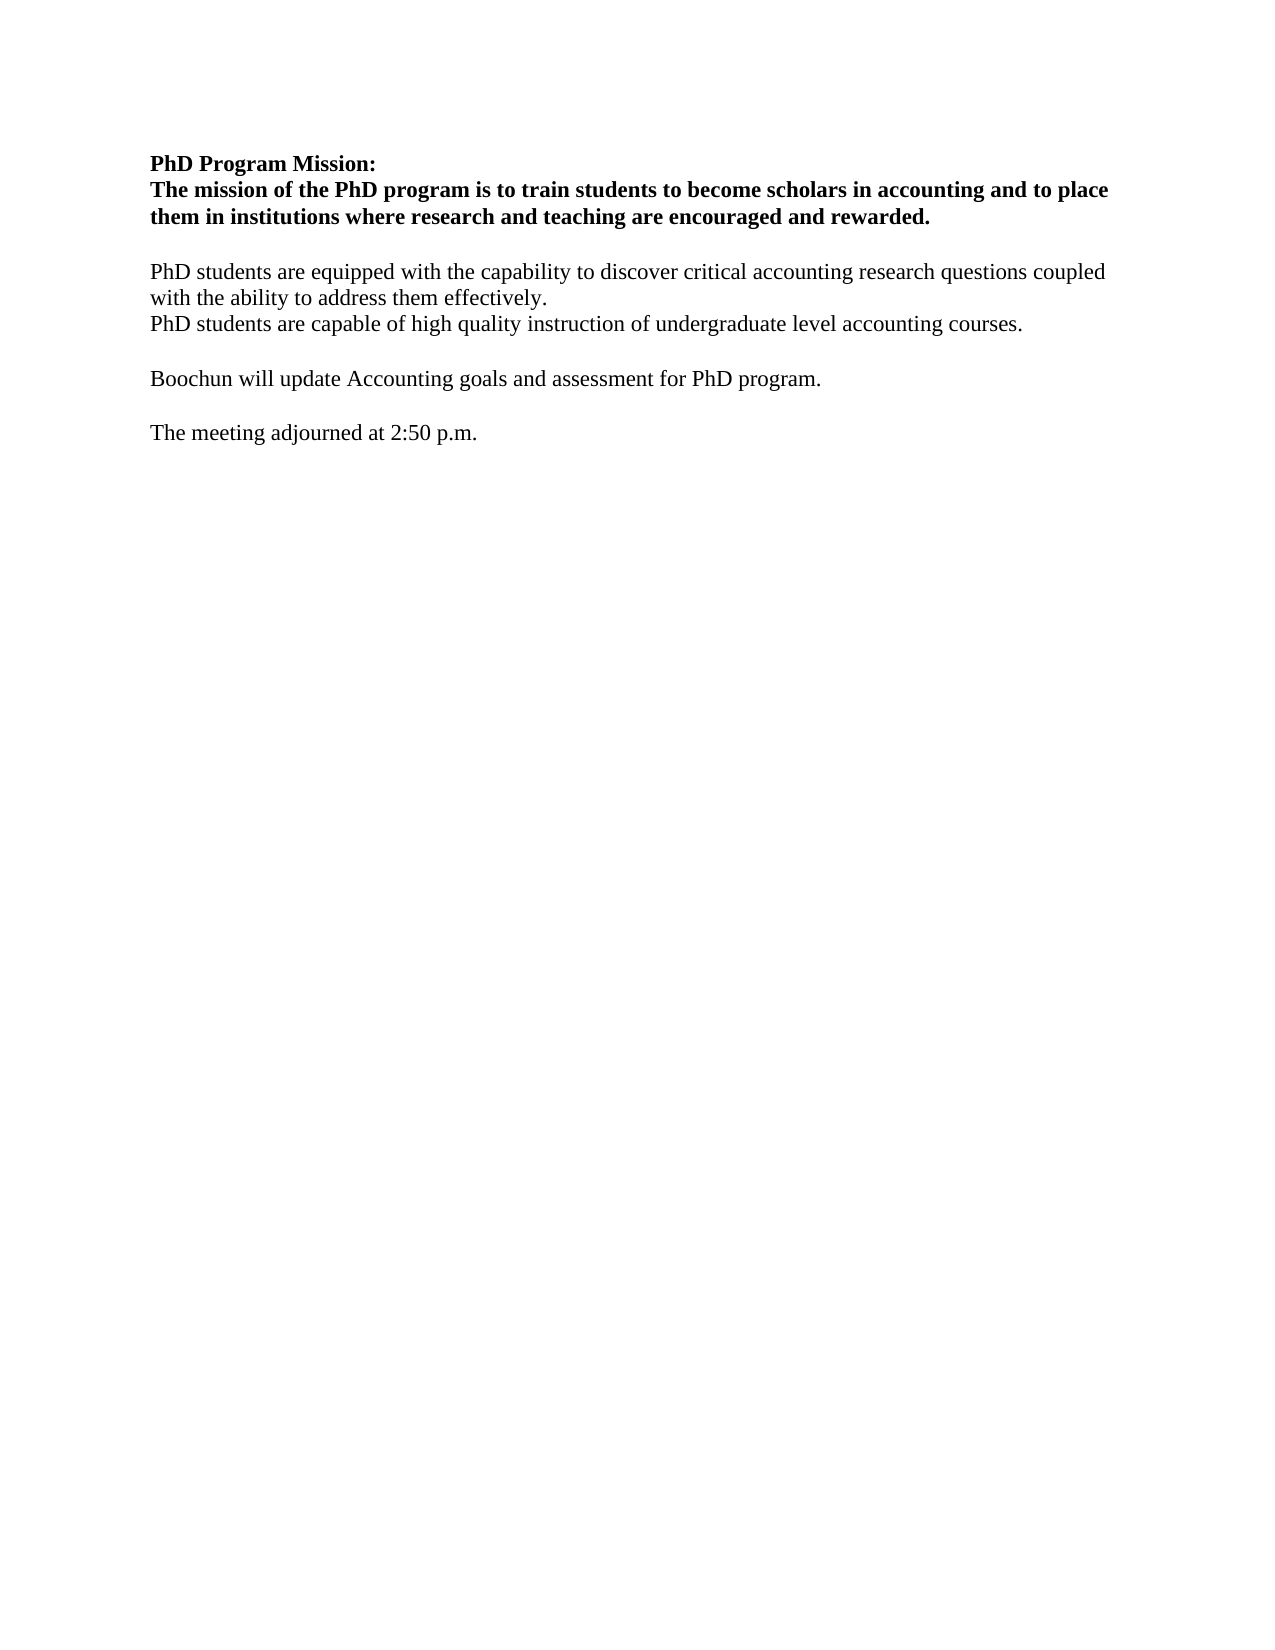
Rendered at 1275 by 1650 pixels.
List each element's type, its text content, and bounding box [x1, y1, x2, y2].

text PhD students are capable of high quality instruction of undergraduate level accounting courses. [150, 311, 1125, 337]
text Boochun will update Accounting goals and assessment for PhD program. [150, 365, 1125, 391]
text The meeting adjourned at 2:50 p.m. [150, 419, 1125, 446]
text The mission of the PhD program is to train students to become scholars in accounting and to place them in institutions where research and teaching are encouraged and rewarded. [150, 176, 1125, 229]
text PhD students are equipped with the capability to discover critical accounting research questions coupled with the ability to address them effectively. [150, 258, 1125, 311]
text PhD Program Mission: [150, 150, 1125, 176]
